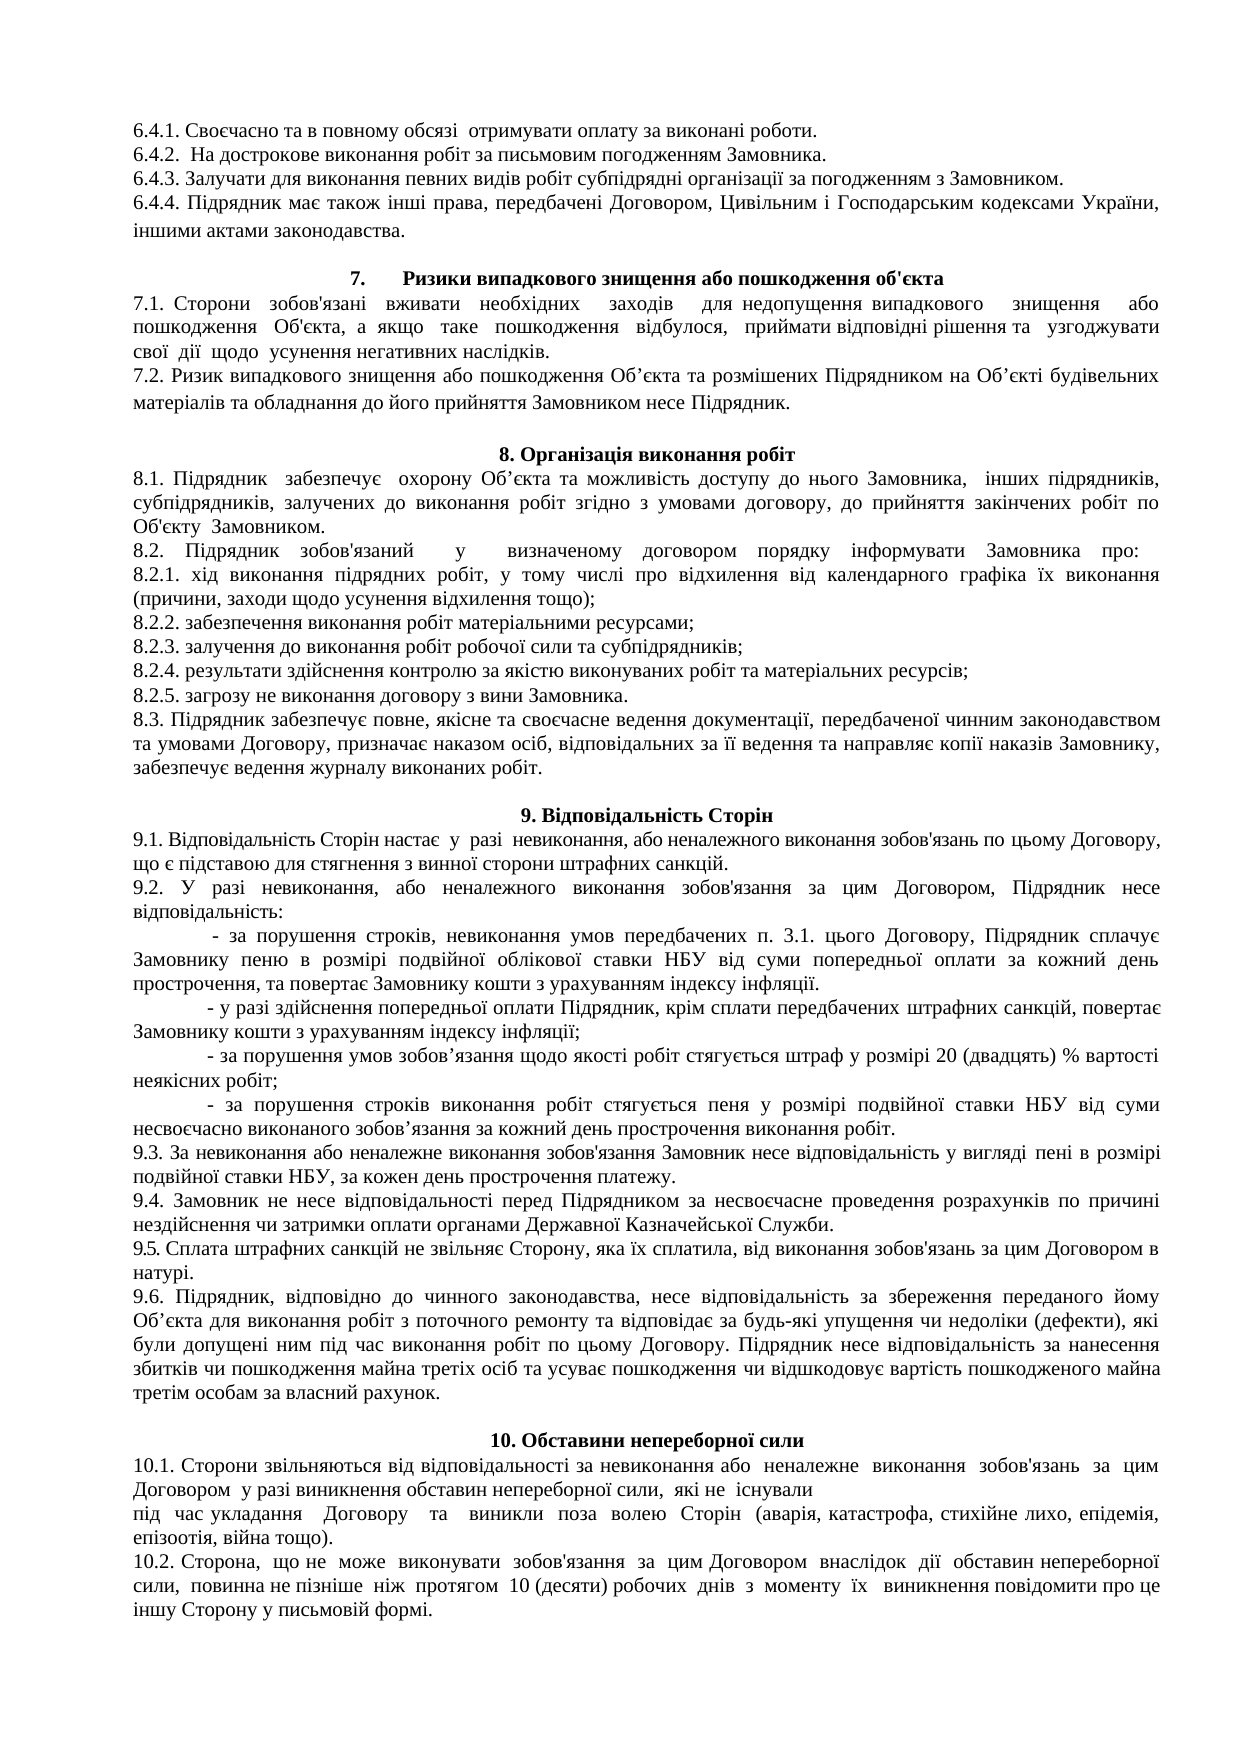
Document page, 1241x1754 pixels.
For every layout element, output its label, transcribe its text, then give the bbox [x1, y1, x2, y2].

text 7.1. Сторони зобов'язані вживати необхідних заходів для недопущення випадкового знищення або пошкодження Об'єкта, а якщо таке пошкодження відбулося, приймати відповідні рішення та узгоджувати свої дії щодо усунення негативних наслідків. [133, 290, 1161, 363]
list Ризики випадкового знищення або пошкодження об'єкта [133, 266, 1161, 290]
text 9. Відповідальність Сторін [133, 803, 1161, 827]
text 8.2.2. забезпечення виконання робіт матеріальними ресурсами; [133, 610, 1161, 634]
text 9.4. Замовник не несе відповідальності перед Підрядником за несвоєчасне проведення розрахунків по причині нездійснення чи затримки оплати органами Державної Казначейської Служби. [133, 1188, 1161, 1236]
text 6.4.1. Своєчасно та в повному обсязі отримувати оплату за виконані роботи. [133, 118, 1161, 142]
text 9.6. Підрядник, відповідно до чинного законодавства, несе відповідальність за збереження переданого йому Об’єкта для виконання робіт з поточного ремонту та відповідає за будь-які упущення чи недоліки (дефекти), які були допущені ним під час виконання робіт по цьому Договору. Підрядник несе відповідальність за нанесення збитків чи пошкодження майна третіх осіб та усуває пошкодження чи відшкодовує вартість пошкодженого майна третім особам за власний рахунок. [133, 1284, 1161, 1404]
text 9.3. За невиконання або неналежне виконання зобов'язання Замовник несе відповідальність у вигляді пені в розмірі подвійної ставки НБУ, за кожен день прострочення платежу. [133, 1140, 1161, 1188]
text - за порушення строків виконання робіт стягується пеня у розмірі подвійної ставки НБУ від суми несвоєчасно виконаного зобов’язання за кожний день прострочення виконання робіт. [133, 1092, 1161, 1140]
text 8.2.4. результати здійснення контролю за якістю виконуваних робіт та матеріальних ресурсів; [133, 658, 1161, 682]
text 8.1. Підрядник забезпечує охорону Об’єкта та можливість доступу до нього Замовника, інших підрядників, субпідрядників, залучених до виконання робіт згідно з умовами договору, до прийняття закінчених робіт по Об'єкту Замовником. [133, 466, 1161, 538]
text 7.2. Ризик випадкового знищення або пошкодження Об’єкта та розмішених Підрядником на Об’єкті будівельних матеріалів та обладнання до його прийняття Замовником несе Підрядник. [133, 363, 1161, 414]
text 8.2.3. залучення до виконання робіт робочої сили та субпідрядників; [133, 634, 1161, 658]
text - у разі здійснення попередньої оплати Підрядник, крім сплати передбачених штрафних санкцій, повертає Замовнику кошти з урахуванням індексу інфляції; [133, 995, 1161, 1043]
text 10.2. Сторона, що не може виконувати зобов'язання за цим Договором внаслідок дії обставин непереборної сили, повинна не пізніше ніж протягом 10 (десяти) робочих днів з моменту їх виникнення повідомити про це іншу Сторону у письмовій формі. [133, 1549, 1161, 1621]
text 6.4.2. На дострокове виконання робіт за письмовим погодженням Замовника. [133, 142, 1161, 166]
text під час укладання Договору та виникли поза волею Сторін (аварія, катастрофа, стихійне лихо, епідемія, епізоотія, війна тощо). [133, 1501, 1161, 1549]
text 8.3. Підрядник забезпечує повне, якісне та своєчасне ведення документації, передбаченої чинним законодавством та умовами Договору, призначає наказом осіб, відповідальних за її ведення та направляє копії наказів Замовнику, забезпечує ведення журналу виконаних робіт. [133, 707, 1161, 779]
text 8.2.5. загрозу не виконання договору з вини Замовника. [133, 682, 1161, 707]
text 8. Організація виконання робіт [133, 442, 1161, 466]
text - за порушення строків, невиконання умов передбачених п. 3.1. цього Договору, Підрядник сплачує Замовнику пеню в розмірі подвійної облікової ставки НБУ від суми попередньої оплати за кожний день прострочення, та повертає Замовнику кошти з урахуванням індексу інфляції. [133, 923, 1161, 995]
text 9.5. Сплата штрафних санкцій не звільняє Сторону, яка їх сплатила, від виконання зобов'язань за цим Договором в натурі. [133, 1236, 1161, 1284]
text 8.2. Підрядник зобов'язаний у визначеному договором порядку інформувати Замовника про: 8.2.1. хід виконання підрядних робіт, у тому числі про відхилення від календарного графіка їх виконання (причини, заходи щодо усунення відхилення тощо); [133, 538, 1161, 610]
text 10.1. Сторони звільняються від відповідальності за невиконання або неналежне виконання зобов'язань за цим Договором у разі виникнення обставин непереборної сили, які не існували [133, 1452, 1161, 1501]
text 6.4.4. Підрядник має також інші права, передбачені Договором, Цивільним і Господарським кодексами України, іншими актами законодавства. [133, 190, 1161, 242]
text 10. Обставини непереборної сили [133, 1428, 1161, 1452]
text 9.2. У разі невиконання, або неналежного виконання зобов'язання за цим Договором, Підрядник несе відповідальність: [133, 875, 1161, 923]
text 9.1. Відповідальність Сторін настає у разі невиконання, або неналежного виконання зобов'язань по цьому Договору, що є підставою для стягнення з винної сторони штрафних санкцій. [133, 827, 1161, 875]
text - за порушення умов зобов’язання щодо якості робіт стягується штраф у розмірі 20 (двадцять) % вартості неякісних робіт; [133, 1043, 1161, 1092]
text 6.4.3. Залучати для виконання певних видів робіт субпідрядні організації за погодженням з Замовником. [133, 166, 1161, 190]
